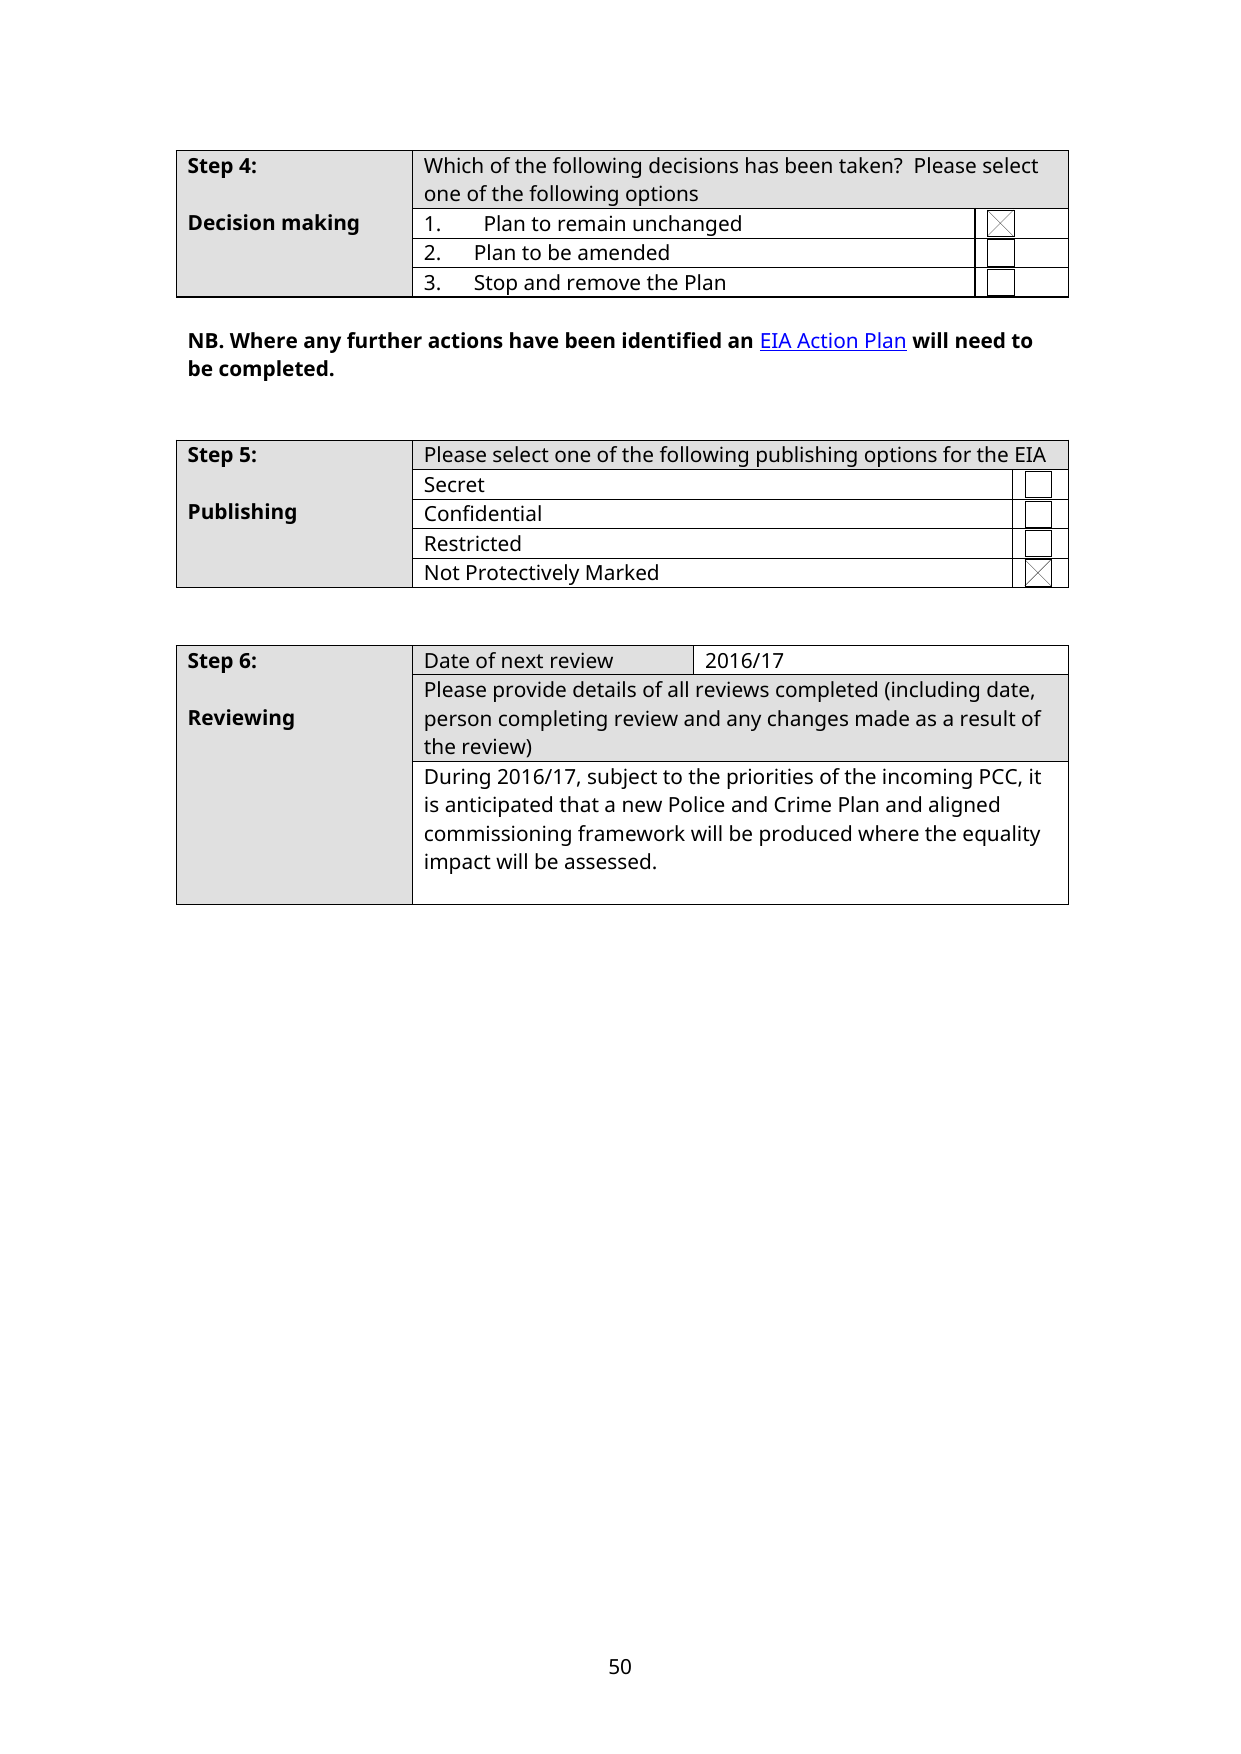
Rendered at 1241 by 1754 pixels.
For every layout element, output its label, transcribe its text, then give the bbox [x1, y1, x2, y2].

table_cell Restricted [413, 529, 1012, 557]
table_header Please select one of the following publishing options for the EIA [413, 441, 1068, 469]
table_cell 3. Stop and remove the Plan [413, 268, 974, 296]
table_cell Secret [413, 470, 1012, 498]
text NB. Where any further actions have been identified an EIA Action Plan will need to be completed. [187, 326, 1053, 383]
table_header Which of the following decisions has been taken? Please select one of the following options [413, 151, 1068, 208]
table_header 2016/17 [694, 646, 1068, 674]
table_cell [1015, 239, 1068, 267]
table_cell [1013, 470, 1068, 498]
table_header Date of next review [413, 646, 693, 674]
table_cell Not Protectively Marked [413, 559, 1012, 587]
table_cell [1014, 209, 1068, 237]
table_cell [1026, 574, 1050, 586]
table_header Step 5: Publishing [177, 441, 412, 587]
table_cell 2. Plan to be amended [413, 239, 974, 267]
table_cell [976, 268, 1068, 296]
table_cell [976, 209, 987, 237]
table_cell [1039, 561, 1051, 584]
table_cell [1013, 500, 1068, 528]
table_cell [990, 211, 1011, 222]
table_cell Confidential [413, 500, 1012, 528]
table_cell Please provide details of all reviews completed (including date, person completing review and any changes made as a result of the review) [413, 675, 1068, 761]
table_cell [988, 240, 1014, 266]
table_header Step 4: Decision making [177, 151, 412, 296]
table_cell [1052, 559, 1068, 587]
table_cell [1026, 562, 1037, 583]
table_cell [976, 239, 987, 267]
table_header Step 6: Reviewing [177, 646, 412, 904]
table_cell During 2016/17, subject to the priorities of the incoming PCC, it is anticipated that a new Police and Crime Plan and aligned commissioning framework will be produced where the equality impact will be assessed. [413, 762, 1068, 904]
table_cell 1. Plan to remain unchanged [413, 209, 974, 237]
table_cell [989, 224, 1012, 236]
table_cell [988, 212, 999, 234]
table_cell [1013, 559, 1025, 587]
table_cell [1027, 560, 1049, 571]
table_cell [1002, 211, 1014, 235]
table_cell [1013, 529, 1068, 557]
